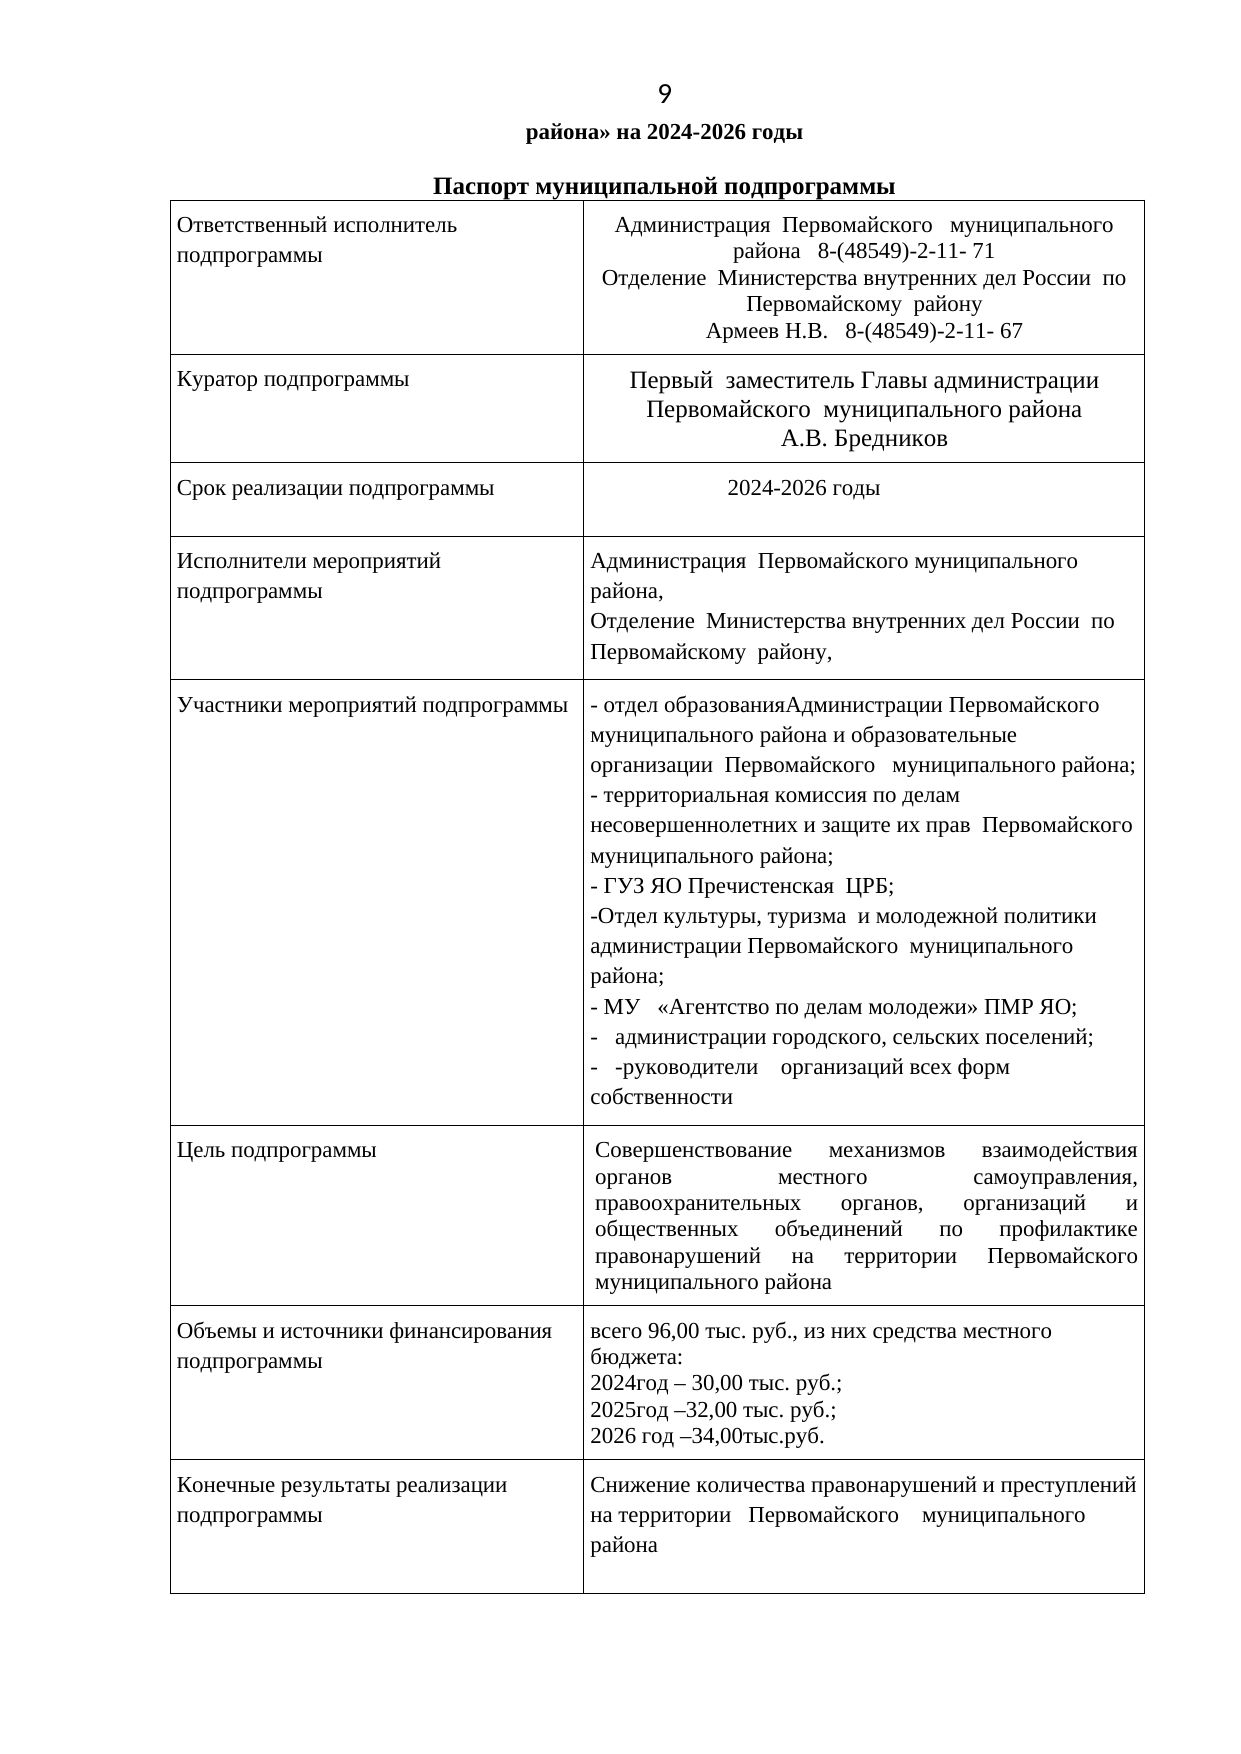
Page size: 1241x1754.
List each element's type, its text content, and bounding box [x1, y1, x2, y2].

text Паспорт муниципальной подпрограммы [177, 171, 1152, 199]
table_cell Объемы и источники финансирования подпрограммы [171, 1306, 583, 1459]
table_cell Куратор подпрограммы [171, 355, 583, 462]
table_cell всего 96,00 тыс. руб., из них средства местного бюджета: 2024год – 30,00 тыс. руб.; 2025год –32,00 тыс. руб.; 2026 год –34,00тыс.руб. [584, 1306, 1144, 1459]
table_cell Конечные результаты реализации подпрограммы [171, 1460, 583, 1593]
table_cell Срок реализации подпрограммы [171, 463, 583, 536]
table_cell Первый заместитель Главы администрации Первомайского муниципального района А.В. Бредников [584, 355, 1144, 462]
table_header Ответственный исполнитель подпрограммы [171, 201, 583, 354]
table_cell Совершенствование механизмов взаимодействия органов местного самоуправления, правоохранительных органов, организаций и общественных объединений по профилактике правонарушений на территории Первомайского муниципального района [584, 1126, 1144, 1305]
table_cell Участники мероприятий подпрограммы [171, 680, 583, 1125]
table_cell Администрация Первомайского муниципального района, Отделение Министерства внутренних дел России по Первомайскому району, [584, 537, 1144, 679]
table_cell Снижение количества правонарушений и преступлений на территории Первомайского муниципального района [584, 1460, 1144, 1593]
text района» на 2024-2026 годы [177, 118, 1152, 144]
table_cell Цель подпрограммы [171, 1126, 583, 1305]
table_cell - отдел образованияАдминистрации Первомайского муниципального района и образовательные организации Первомайского муниципального района; - территориальная комиссия по делам несовершеннолетних и защите их прав Первомайского муниципального района; - ГУЗ ЯО Пречистенская ЦРБ; -Отдел культуры, туризма и молодежной политики администрации Первомайского муниципального района; - МУ «Агентство по делам молодежи» ПМР ЯО; - администрации городского, сельских поселений; - -руководители организаций всех форм собственности [584, 680, 1144, 1125]
table_cell Исполнители мероприятий подпрограммы [171, 537, 583, 679]
table_header Администрация Первомайского муниципального района 8-(48549)-2-11- 71 Отделение Министерства внутренних дел России по Первомайскому району Армеев Н.В. 8-(48549)-2-11- 67 [584, 201, 1144, 354]
table_cell 2024-2026 годы [584, 463, 1144, 536]
